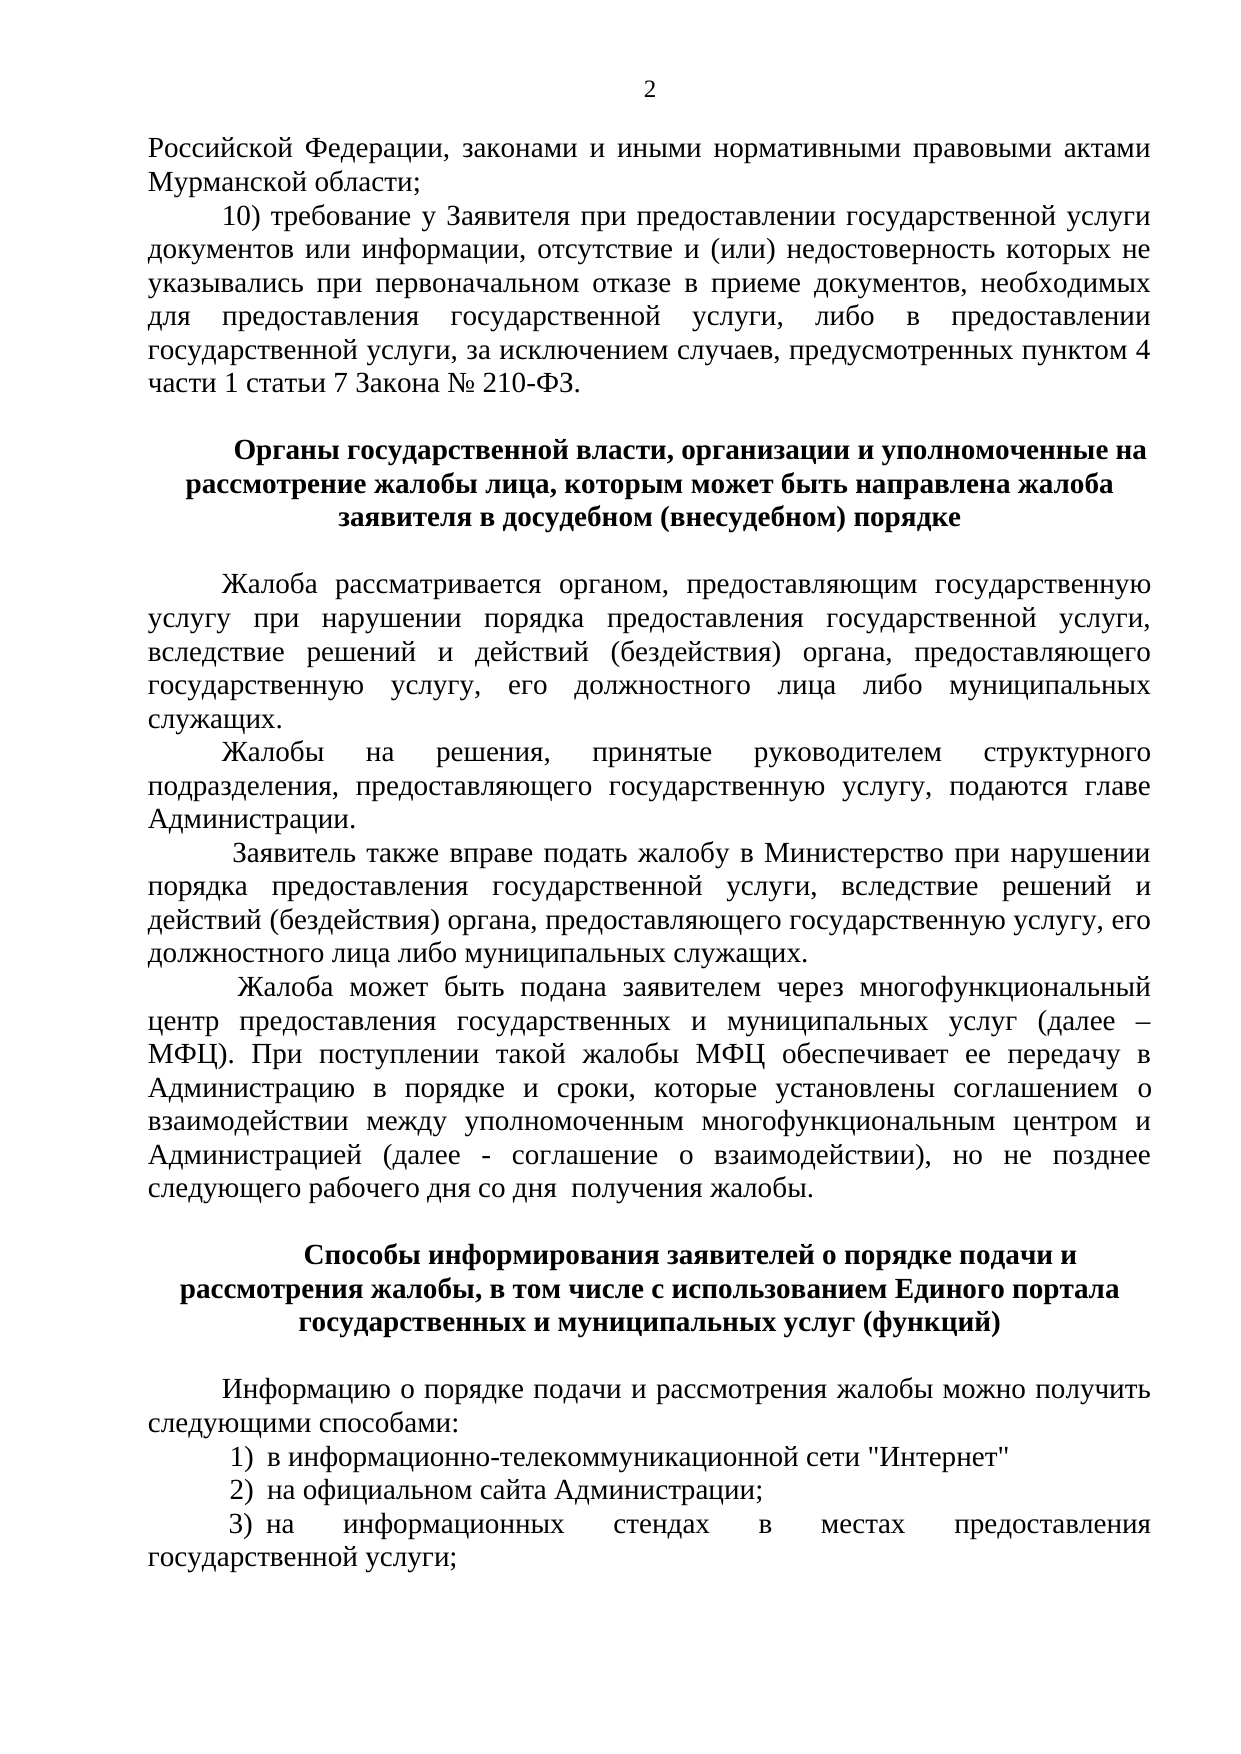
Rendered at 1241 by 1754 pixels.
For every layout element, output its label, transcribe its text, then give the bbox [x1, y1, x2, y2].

list на информационных стендах в местах предоставления государственной услуги; [148, 1506, 1152, 1573]
text 10) требование у Заявителя при предоставлении государственной услуги документов или информации, отсутствие и (или) недостоверность которых не указывались при первоначальном отказе в приеме документов, необходимых для предоставления государственной услуги, либо в предоставлении государственной услуги, за исключением случаев, предусмотренных пунктом 4 части 1 статьи 7 Закона № 210-ФЗ. [148, 198, 1152, 399]
text Органы государственной власти, организации и уполномоченные на рассмотрение жалобы лица, которым может быть направлена жалоба заявителя в досудебном (внесудебном) порядке [148, 432, 1152, 533]
text Способы информирования заявителей о порядке подачи и рассмотрения жалобы, в том числе с использованием Единого портала государственных и муниципальных услуг (функций) [148, 1237, 1152, 1338]
list в информационно-телекоммуникационной сети "Интернет" [229, 1439, 1152, 1472]
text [148, 131, 1152, 198]
text Информацию о порядке подачи и рассмотрения жалобы можно получить следующими способами: [148, 1372, 1152, 1439]
text Жалобы на решения, принятые руководителем структурного подразделения, предоставляющего государственную услугу, подаются главе Администрации. [148, 734, 1152, 835]
list на официальном сайта Администрации; [229, 1472, 1152, 1506]
text Жалоба рассматривается органом, предоставляющим государственную услугу при нарушении порядка предоставления государственной услуги, вследствие решений и действий (бездействия) органа, предоставляющего государственную услугу, его должностного лица либо муниципальных служащих. [148, 567, 1152, 734]
text Заявитель также вправе подать жалобу в Министерство при нарушении порядка предоставления государственной услуги, вследствие решений и действий (бездействия) органа, предоставляющего государственную услугу, его должностного лица либо муниципальных служащих. [148, 835, 1152, 969]
text Жалоба может быть подана заявителем через многофункциональный центр предоставления государственных и муниципальных услуг (далее – МФЦ). При поступлении такой жалобы МФЦ обеспечивает ее передачу в Администрацию в порядке и сроки, которые установлены соглашением о взаимодействии между уполномоченным многофункциональным центром и Администрацией (далее - соглашение о взаимодействии), но не позднее следующего рабочего дня со дня получения жалобы. [148, 969, 1152, 1204]
